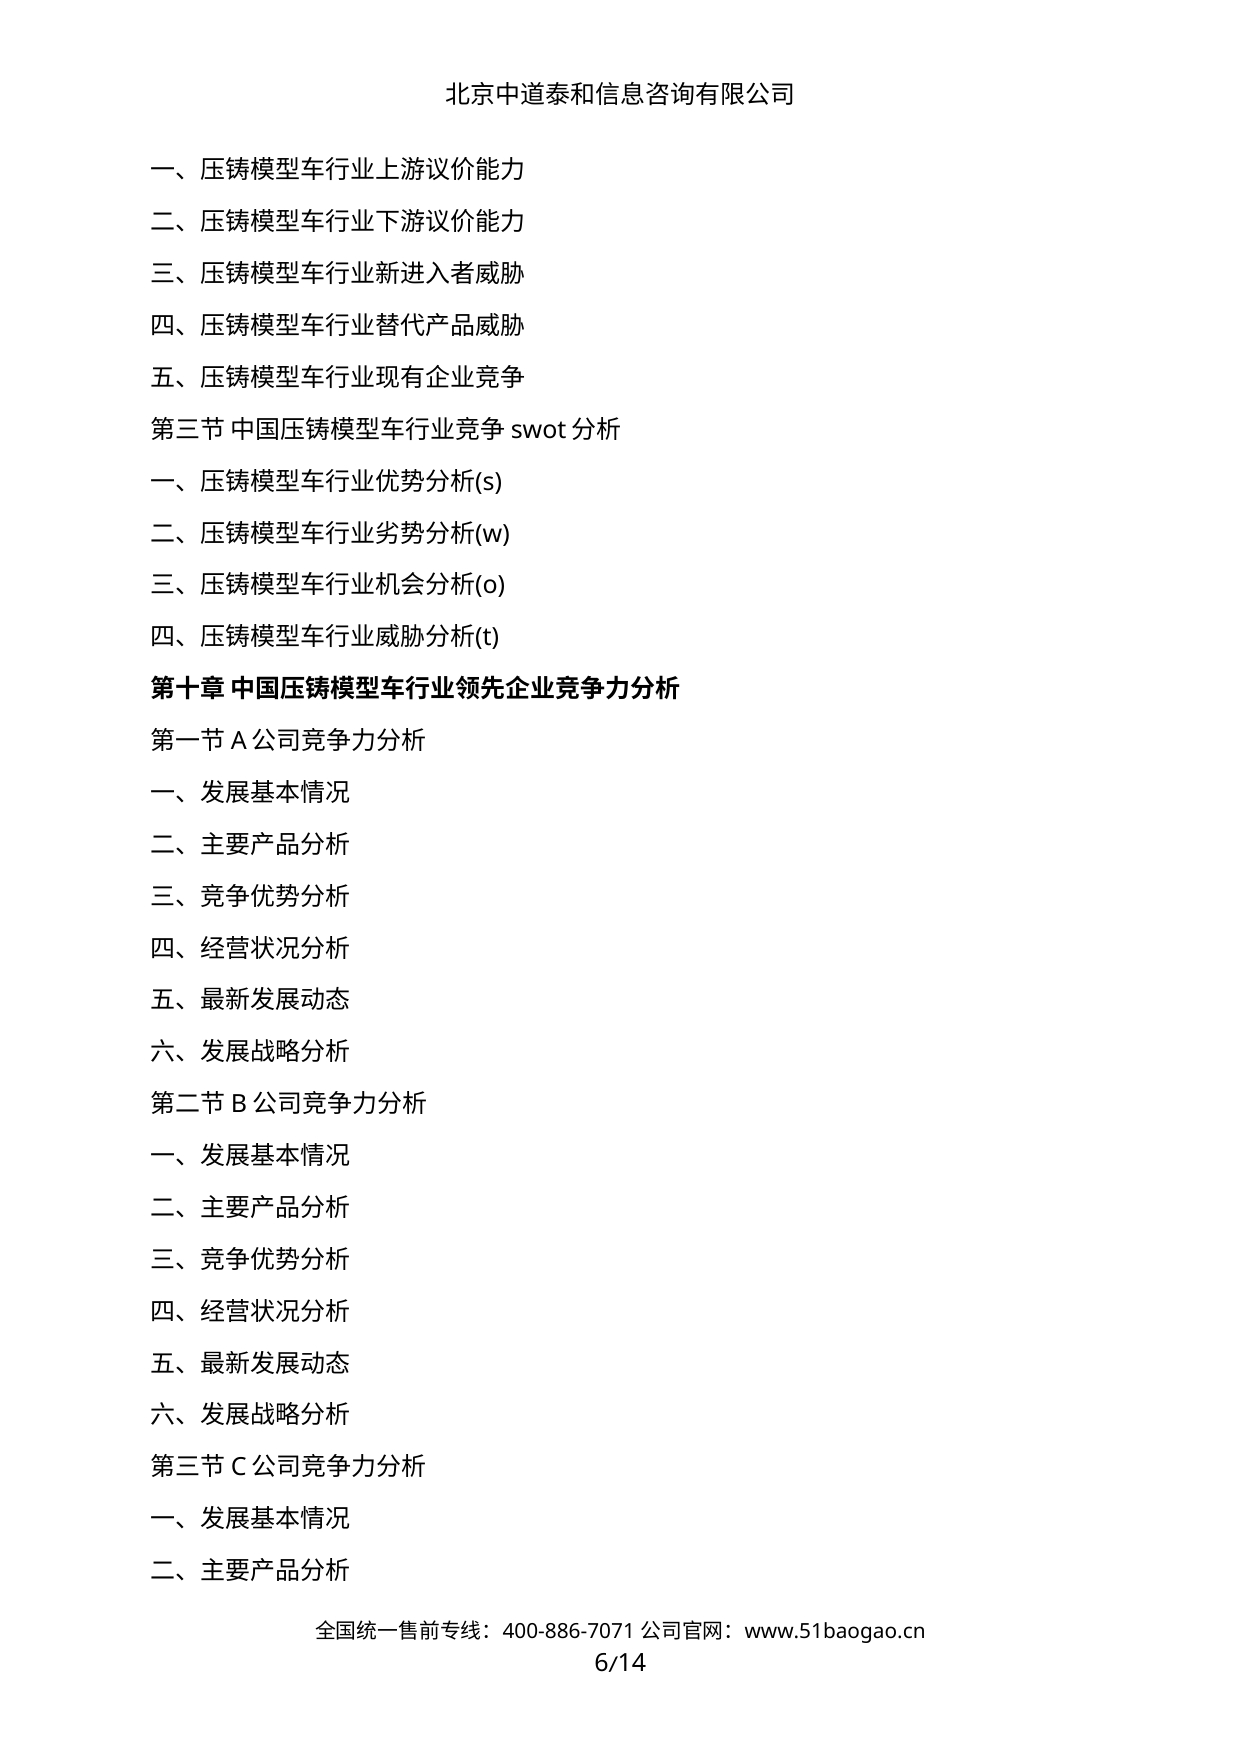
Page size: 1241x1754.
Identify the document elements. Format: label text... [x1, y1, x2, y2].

text 四、经营状况分析 [150, 1291, 1090, 1327]
text 五、最新发展动态 [150, 1343, 1090, 1379]
text 三、竞争优势分析 [150, 1239, 1090, 1276]
text 第二节 B公司竞争力分析 [150, 1084, 1090, 1120]
text 四、经营状况分析 [150, 928, 1090, 964]
text 六、发展战略分析 [150, 1032, 1090, 1068]
text 二、主要产品分析 [150, 824, 1090, 861]
text 二、压铸模型车行业劣势分析(w) [150, 513, 1090, 549]
text 第三节 C公司竞争力分析 [150, 1447, 1090, 1483]
text 三、竞争优势分析 [150, 876, 1090, 912]
text 五、最新发展动态 [150, 980, 1090, 1016]
text 一、发展基本情况 [150, 772, 1090, 809]
text 一、压铸模型车行业上游议价能力 [150, 150, 1090, 186]
text 第三节 中国压铸模型车行业竞争swot分析 [150, 409, 1090, 446]
text 第十章 中国压铸模型车行业领先企业竞争力分析 [150, 669, 1090, 705]
text 二、压铸模型车行业下游议价能力 [150, 202, 1090, 238]
text 一、压铸模型车行业优势分析(s) [150, 461, 1090, 497]
text 一、发展基本情况 [150, 1136, 1090, 1172]
text 一、发展基本情况 [150, 1499, 1090, 1535]
text 四、压铸模型车行业威胁分析(t) [150, 617, 1090, 653]
text 五、压铸模型车行业现有企业竞争 [150, 357, 1090, 394]
text 二、主要产品分析 [150, 1551, 1090, 1587]
text 第一节 A公司竞争力分析 [150, 721, 1090, 757]
text 二、主要产品分析 [150, 1187, 1090, 1224]
text 六、发展战略分析 [150, 1395, 1090, 1431]
text 三、压铸模型车行业机会分析(o) [150, 565, 1090, 601]
text 三、压铸模型车行业新进入者威胁 [150, 254, 1090, 290]
text 四、压铸模型车行业替代产品威胁 [150, 306, 1090, 342]
